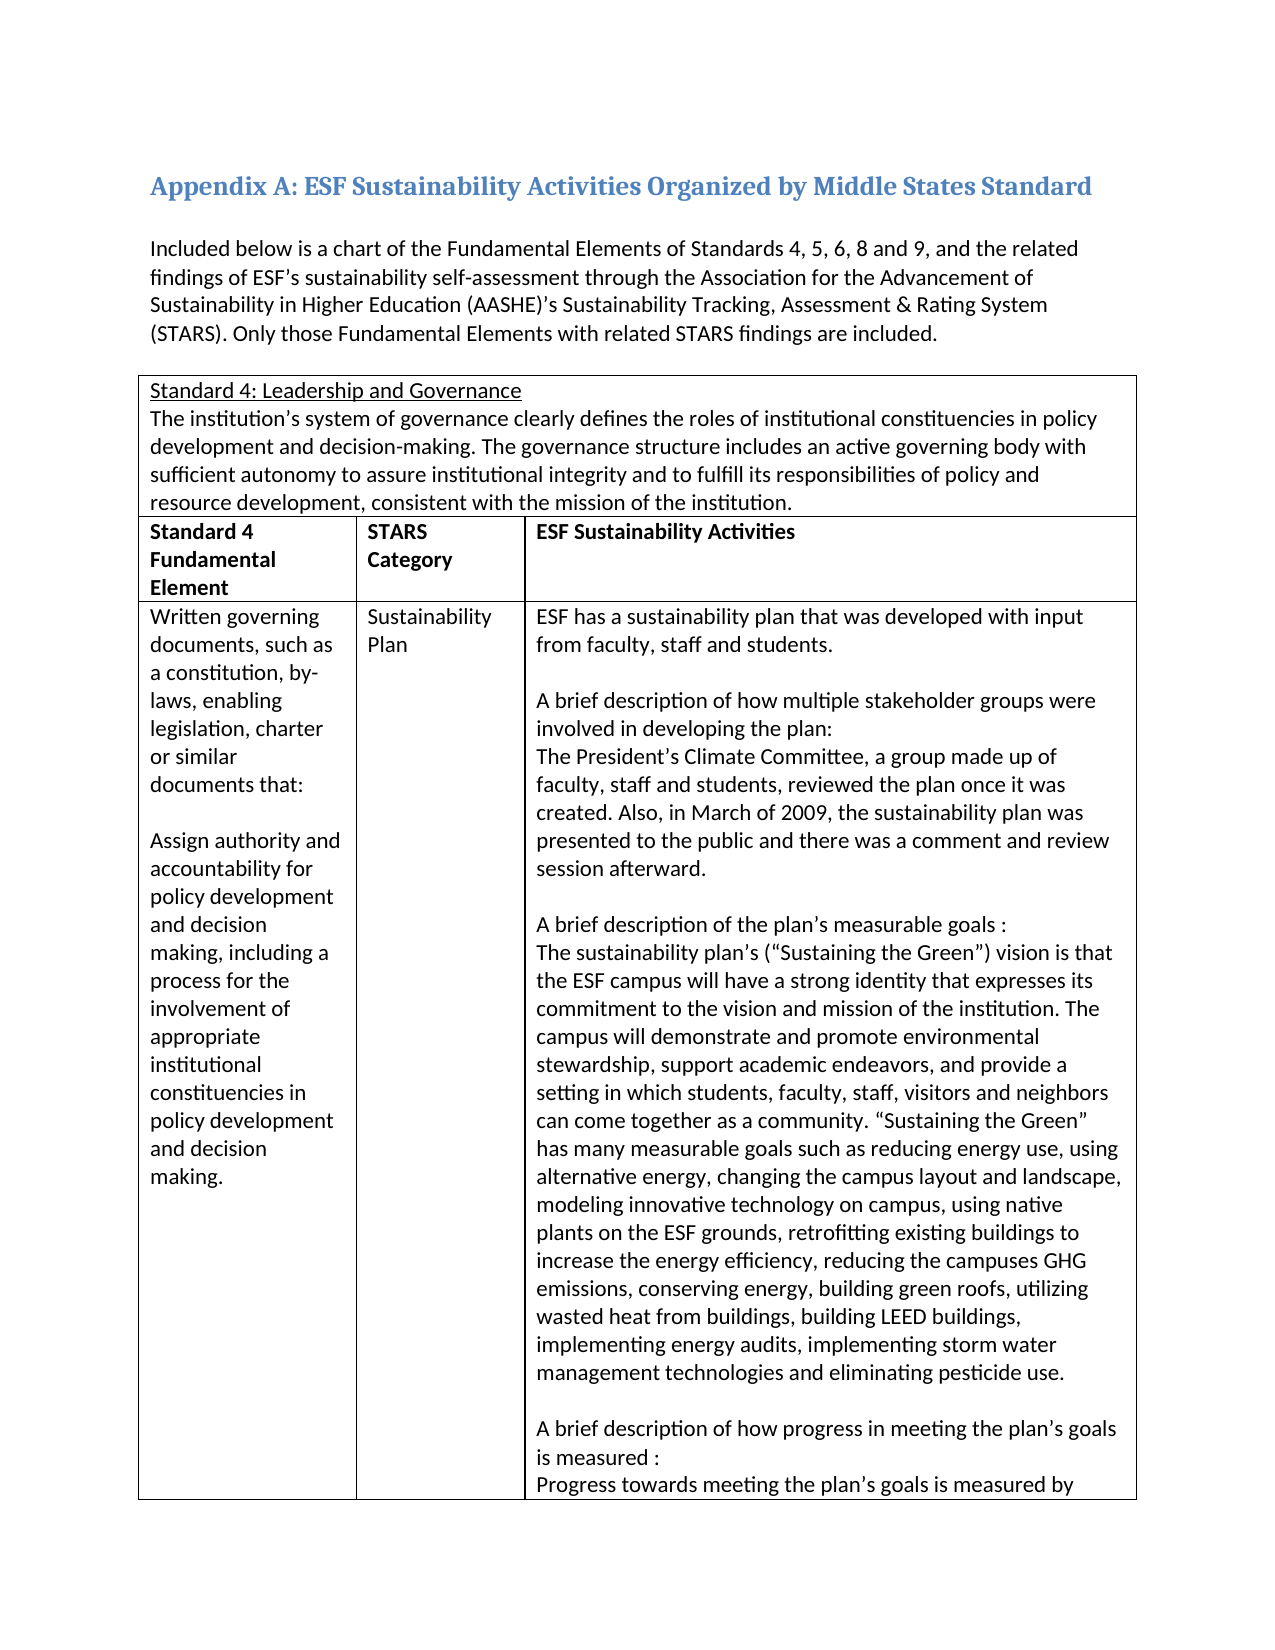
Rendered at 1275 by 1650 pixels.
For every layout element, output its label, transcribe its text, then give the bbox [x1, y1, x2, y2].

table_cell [526, 602, 1136, 1499]
table_cell STARS Category [357, 517, 524, 601]
subtitle Appendix A: ESF Sustainability Activities Organized by Middle States Standard [150, 171, 1125, 202]
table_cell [139, 602, 356, 1499]
table_cell Sustainability Plan [357, 602, 524, 1499]
table_header Standard 4: Leadership and Governance The institution’s system of governance clearly defines the roles of institutional constituencies in policy development and decision-making. The governance structure includes an active governing body with sufficient autonomy to assure institutional integrity and to fulfill its responsibilities of policy and resource development, consistent with the mission of the institution. [139, 376, 1136, 516]
table_cell ESF Sustainability Activities [526, 517, 1136, 601]
table_cell Standard 4 Fundamental Element [139, 517, 356, 601]
text Included below is a chart of the Fundamental Elements of Standards 4, 5, 6, 8 and 9, and the related findings of ESF’s sustainability self-assessment through the Association for the Advancement of Sustainability in Higher Education (AASHE)’s Sustainability Tracking, Assessment & Rating System (STARS). Only those Fundamental Elements with related STARS findings are included. [150, 234, 1125, 347]
